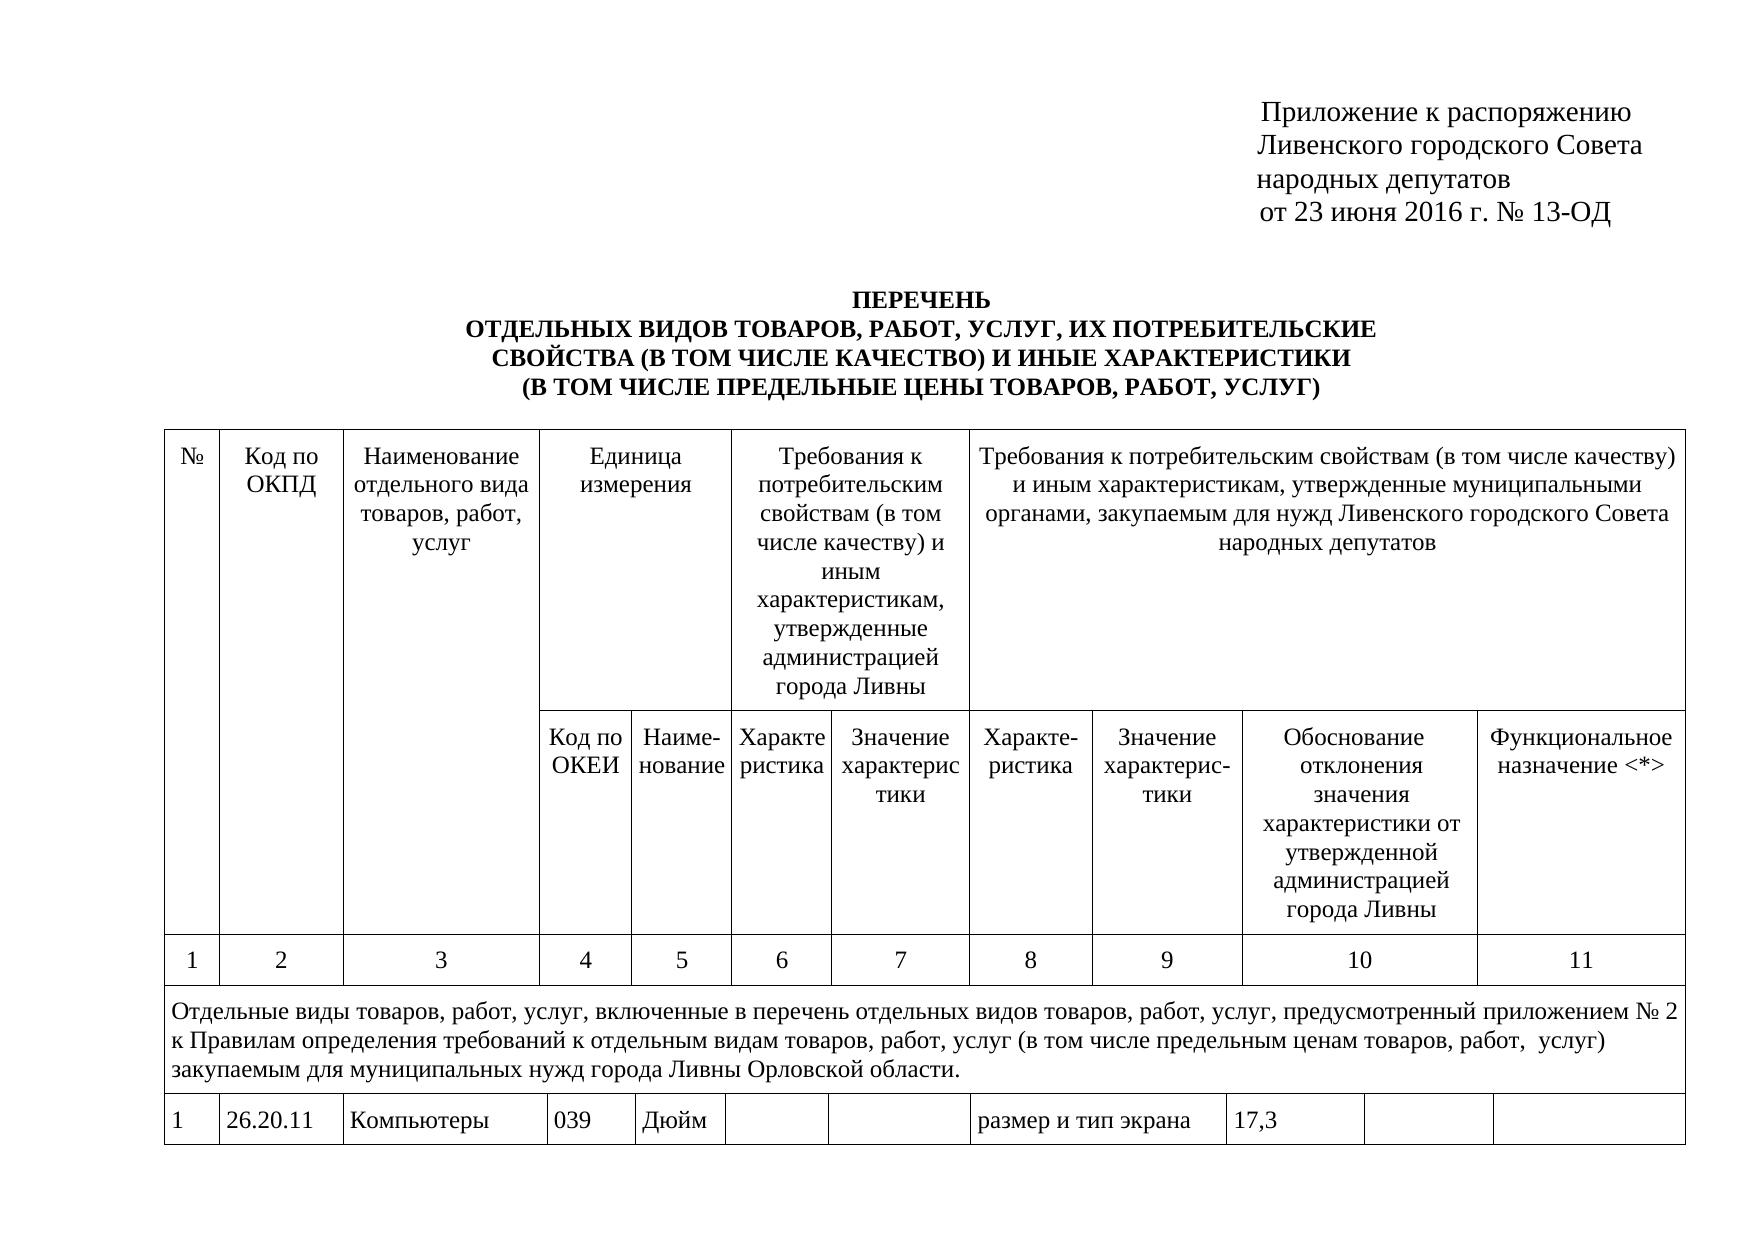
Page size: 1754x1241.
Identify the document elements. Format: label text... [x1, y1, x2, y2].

table_cell [829, 1094, 970, 1144]
table_cell 1 [165, 935, 219, 985]
table_cell Значение характерис-тики [1093, 711, 1242, 934]
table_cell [344, 1094, 547, 1144]
text Ливенского городского Совета [177, 127, 1665, 161]
table_cell 26.20.11 [220, 1094, 343, 1144]
table_cell 7 [832, 935, 969, 985]
title ОТДЕЛЬНЫХ ВИДОВ ТОВАРОВ, РАБОТ, УСЛУГ, ИХ ПОТРЕБИТЕЛЬСКИЕ [177, 314, 1665, 343]
table_cell Характе-ристика [970, 711, 1092, 934]
table_cell 8 [970, 935, 1092, 985]
table_cell Функциональное назначение <*> [1478, 711, 1685, 934]
title СВОЙСТВА (В ТОМ ЧИСЛЕ КАЧЕСТВО) И ИНЫЕ ХАРАКТЕРИСТИКИ [177, 343, 1665, 372]
table_cell [1365, 1094, 1493, 1144]
table_header Требования к потребительским свойствам (в том числе качеству) и иным характеристикам, утвержденные муниципальными органами, закупаемым для нужд Ливенского городского Совета народных депутатов [970, 430, 1685, 710]
table_cell 1 [165, 1094, 219, 1144]
table_cell 2 [220, 935, 343, 985]
text народных депутатов [177, 161, 1665, 194]
table_cell размер и тип экрана [971, 1094, 1226, 1144]
table_header Наименование отдельного вида товаров, работ, услуг [344, 430, 539, 934]
table_header Требования к потребительским свойствам (в том числе качеству) и иным характеристикам, утвержденные администрацией города Ливны [732, 430, 969, 710]
table_header Единица измерения [540, 430, 731, 710]
text от 23 июня . № 13-ОД [177, 194, 1665, 228]
table_cell 11 [1478, 935, 1685, 985]
table_cell 9 [1093, 935, 1242, 985]
table_cell 4 [540, 935, 631, 985]
table_cell 5 [632, 935, 731, 985]
table_cell 17,3 [1227, 1094, 1364, 1144]
table_cell Обоснование отклонения значения характеристики от утвержденной администрацией города Ливны [1243, 711, 1477, 934]
table_cell 3 [344, 935, 539, 985]
title ПЕРЕЧЕНЬ [177, 285, 1665, 314]
table_cell Значение характеристики [832, 711, 969, 934]
table_cell Отдельные виды товаров, работ, услуг, включенные в перечень отдельных видов товаров, работ, услуг, предусмотренный приложением № 2 к Правилам определения требований к отдельным видам товаров, работ, услуг (в том числе предельным ценам товаров, работ, услуг) закупаемым для муниципальных нужд города Ливны Орловской области. [165, 986, 1685, 1093]
table_cell 039 [548, 1094, 635, 1144]
table_cell Характеристика [732, 711, 831, 934]
table_cell Дюйм [636, 1094, 725, 1144]
table_cell 6 [732, 935, 831, 985]
table_cell [726, 1094, 828, 1144]
table_cell Код по ОКЕИ [540, 711, 631, 934]
table_header № [165, 430, 219, 934]
text Приложение к распоряжению [177, 94, 1665, 127]
table_cell 10 [1243, 935, 1477, 985]
table_header Код по ОКПД [220, 430, 343, 934]
table_cell [1494, 1094, 1685, 1144]
title (В ТОМ ЧИСЛЕ ПРЕДЕЛЬНЫЕ ЦЕНЫ ТОВАРОВ, РАБОТ, УСЛУГ) [177, 372, 1665, 400]
table_cell Наиме-нование [632, 711, 731, 934]
